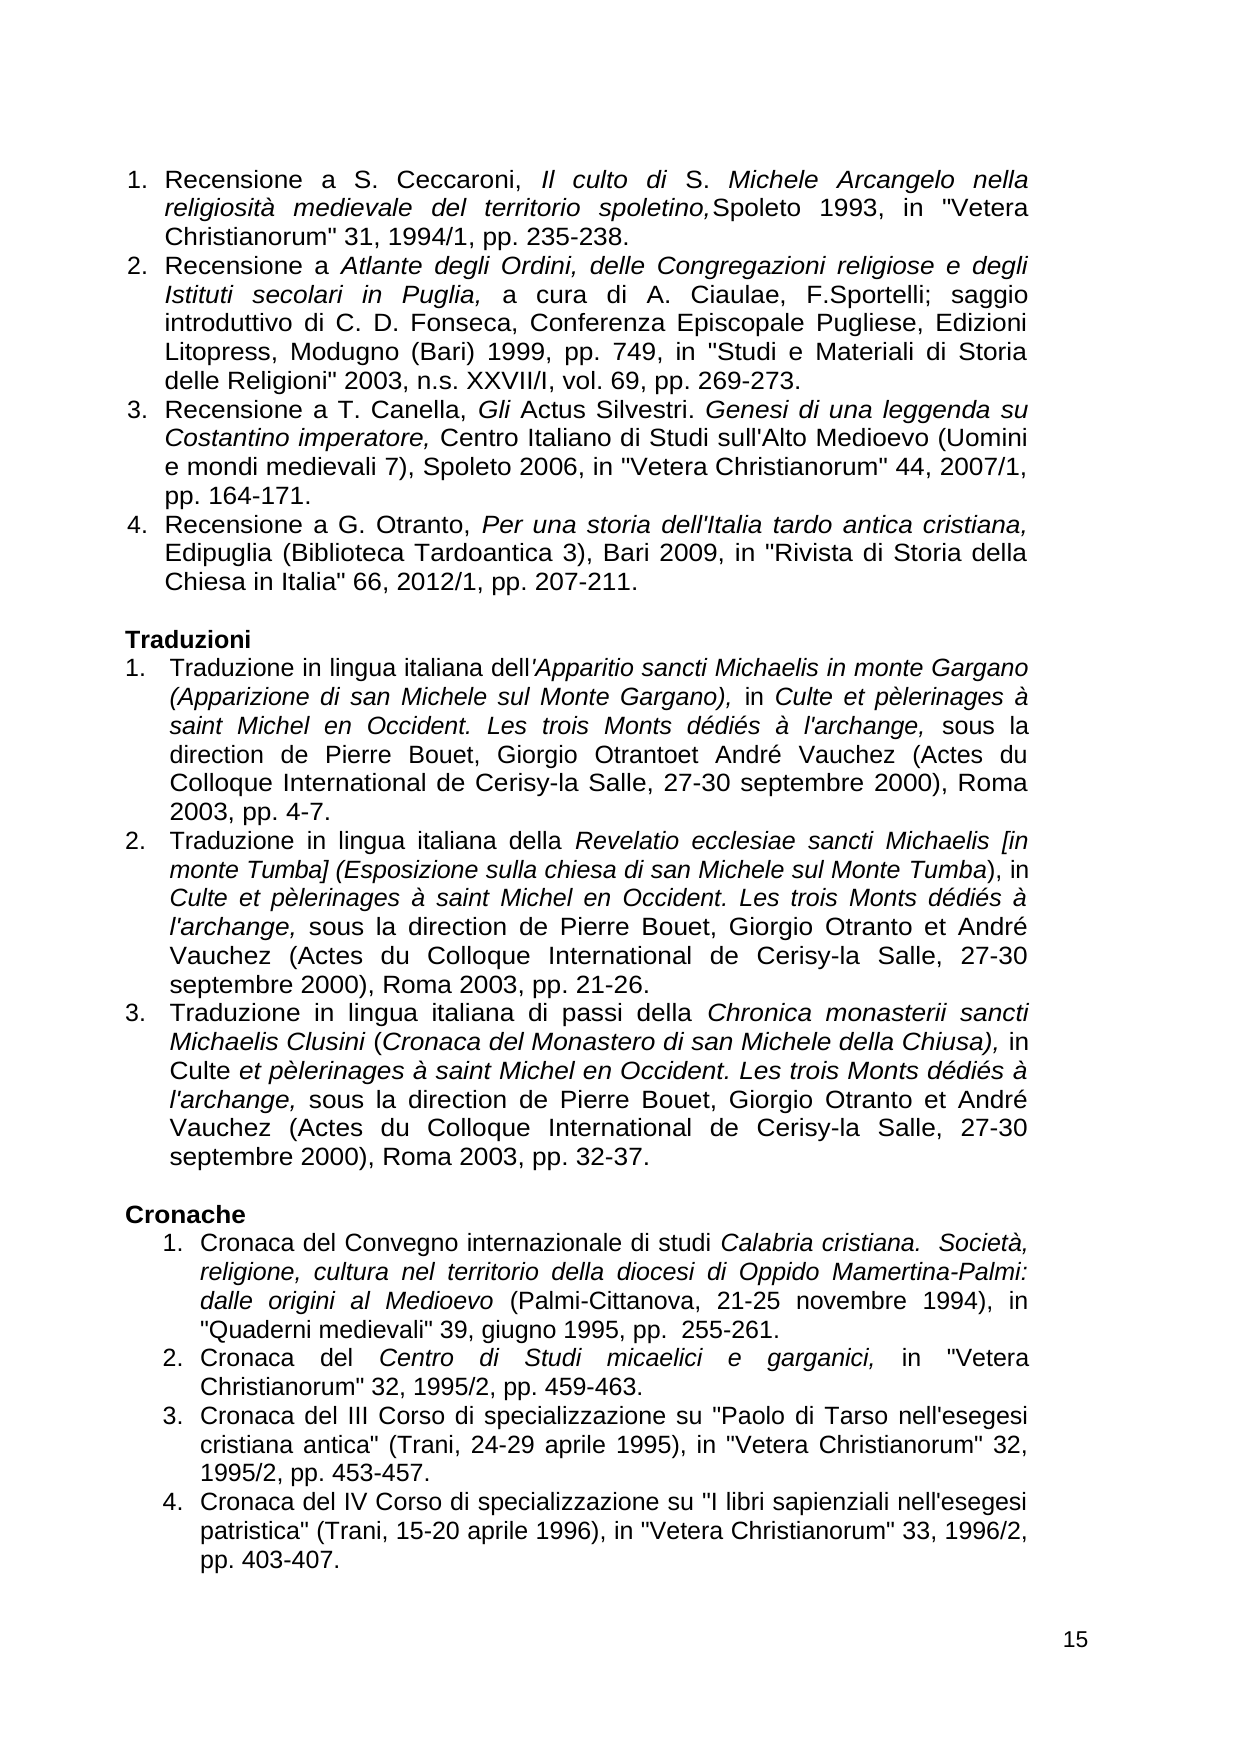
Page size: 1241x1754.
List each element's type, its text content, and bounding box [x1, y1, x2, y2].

list Recensione a S. Ceccaroni, Il culto di S. Michele Arcangelo nella religiosità medievale del territorio spoletino,Spoleto 1993, in "Vetera Christianorum" 31, 1994/1, pp. 235-238. [127, 164, 1029, 251]
list Traduzione in lingua italiana di passi della Chronica monasterii sancti Michaelis Clusini (Cronaca del Monastero di san Michele della Chiusa), in Culte et pèlerinages à saint Michel en Occident. Les trois Monts dédiés à l'archange, sous la direction de Pierre Bouet, Giorgio Otranto et André Vauchez (Actes du Colloque International de Cerisy-la Salle, 27-30 septembre 2000), Roma 2003, pp. 32-37. [125, 998, 1029, 1171]
list Traduzione in lingua italiana della Revelatio ecclesiae sancti Michaelis [in monte Tumba] (Esposizione sulla chiesa di san Michele sul Monte Tumba), in Culte et pèlerinages à saint Michel en Occident. Les trois Monts dédiés à l'archange, sous la direction de Pierre Bouet, Giorgio Otranto et André Vauchez (Actes du Colloque International de Cerisy-la Salle, 27-30 septembre 2000), Roma 2003, pp. 21-26. [125, 826, 1029, 998]
list Recensione a Atlante degli Ordini, delle Congregazioni religiose e degli Istituti secolari in Puglia, a cura di A. Ciaulae, F.Sportelli; saggio introduttivo di C. D. Fonseca, Conferenza Episcopale Pugliese, Edizioni Litopress, Modugno (Bari) 1999, pp. 749, in "Studi e Materiali di Storia delle Religioni" 2003, n.s. XXVII/I, vol. 69, pp. 269-273. [127, 251, 1029, 394]
subtitle Cronache [125, 1199, 1029, 1228]
list Recensione a G. Otranto, Per una storia dell'Italia tardo antica cristiana, Edipuglia (Biblioteca Tardoantica 3), Bari 2009, in "Rivista di Storia della Chiesa in Italia" 66, 2012/1, pp. 207-211. [127, 509, 1029, 596]
list Recensione a T. Canella, Gli Actus Silvestri. Genesi di una leggenda su Costantino imperatore, Centro Italiano di Studi sull'Alto Medioevo (Uomini e mondi medievali 7), Spoleto 2006, in "Vetera Christianorum" 44, 2007/1, pp. 164-171. [127, 394, 1029, 509]
subtitle Cronaca del III Corso di specializzazione su "Paolo di Tarso nell'esegesi cristiana antica" (Trani, 24-29 aprile 1995), in "Vetera Christianorum" 32, 1995/2, pp. 453-457. [162, 1401, 1029, 1487]
subtitle Traduzioni [125, 624, 1029, 653]
list Cronaca del IV Corso di specializzazione su "I libri sapienziali nell'esegesi patristica" (Trani, 15-20 aprile 1996), in "Vetera Christianorum" 33, 1996/2, pp. 403-407. [162, 1487, 1029, 1573]
list Cronaca del Centro di Studi micaelici e garganici, in "Vetera Christianorum" 32, 1995/2, pp. 459-463. [162, 1343, 1029, 1401]
list Cronaca del Convegno internazionale di studi Calabria cristiana. Società, religione, cultura nel territorio della diocesi di Oppido Mamertina-Palmi: dalle origini al Medioevo (Palmi-Cittanova, 21-25 novembre 1994), in "Quaderni medievali" 39, giugno 1995, pp. 255-261. [162, 1228, 1029, 1343]
list Traduzione in lingua italiana dell'Apparitio sancti Michaelis in monte Gargano (Apparizione di san Michele sul Monte Gargano), in Culte et pèlerinages à saint Michel en Occident. Les trois Monts dédiés à l'archange, sous la direction de Pierre Bouet, Giorgio Otrantoet André Vauchez (Actes du Colloque International de Cerisy-la Salle, 27-30 septembre 2000), Roma 2003, pp. 4-7. [125, 653, 1029, 826]
